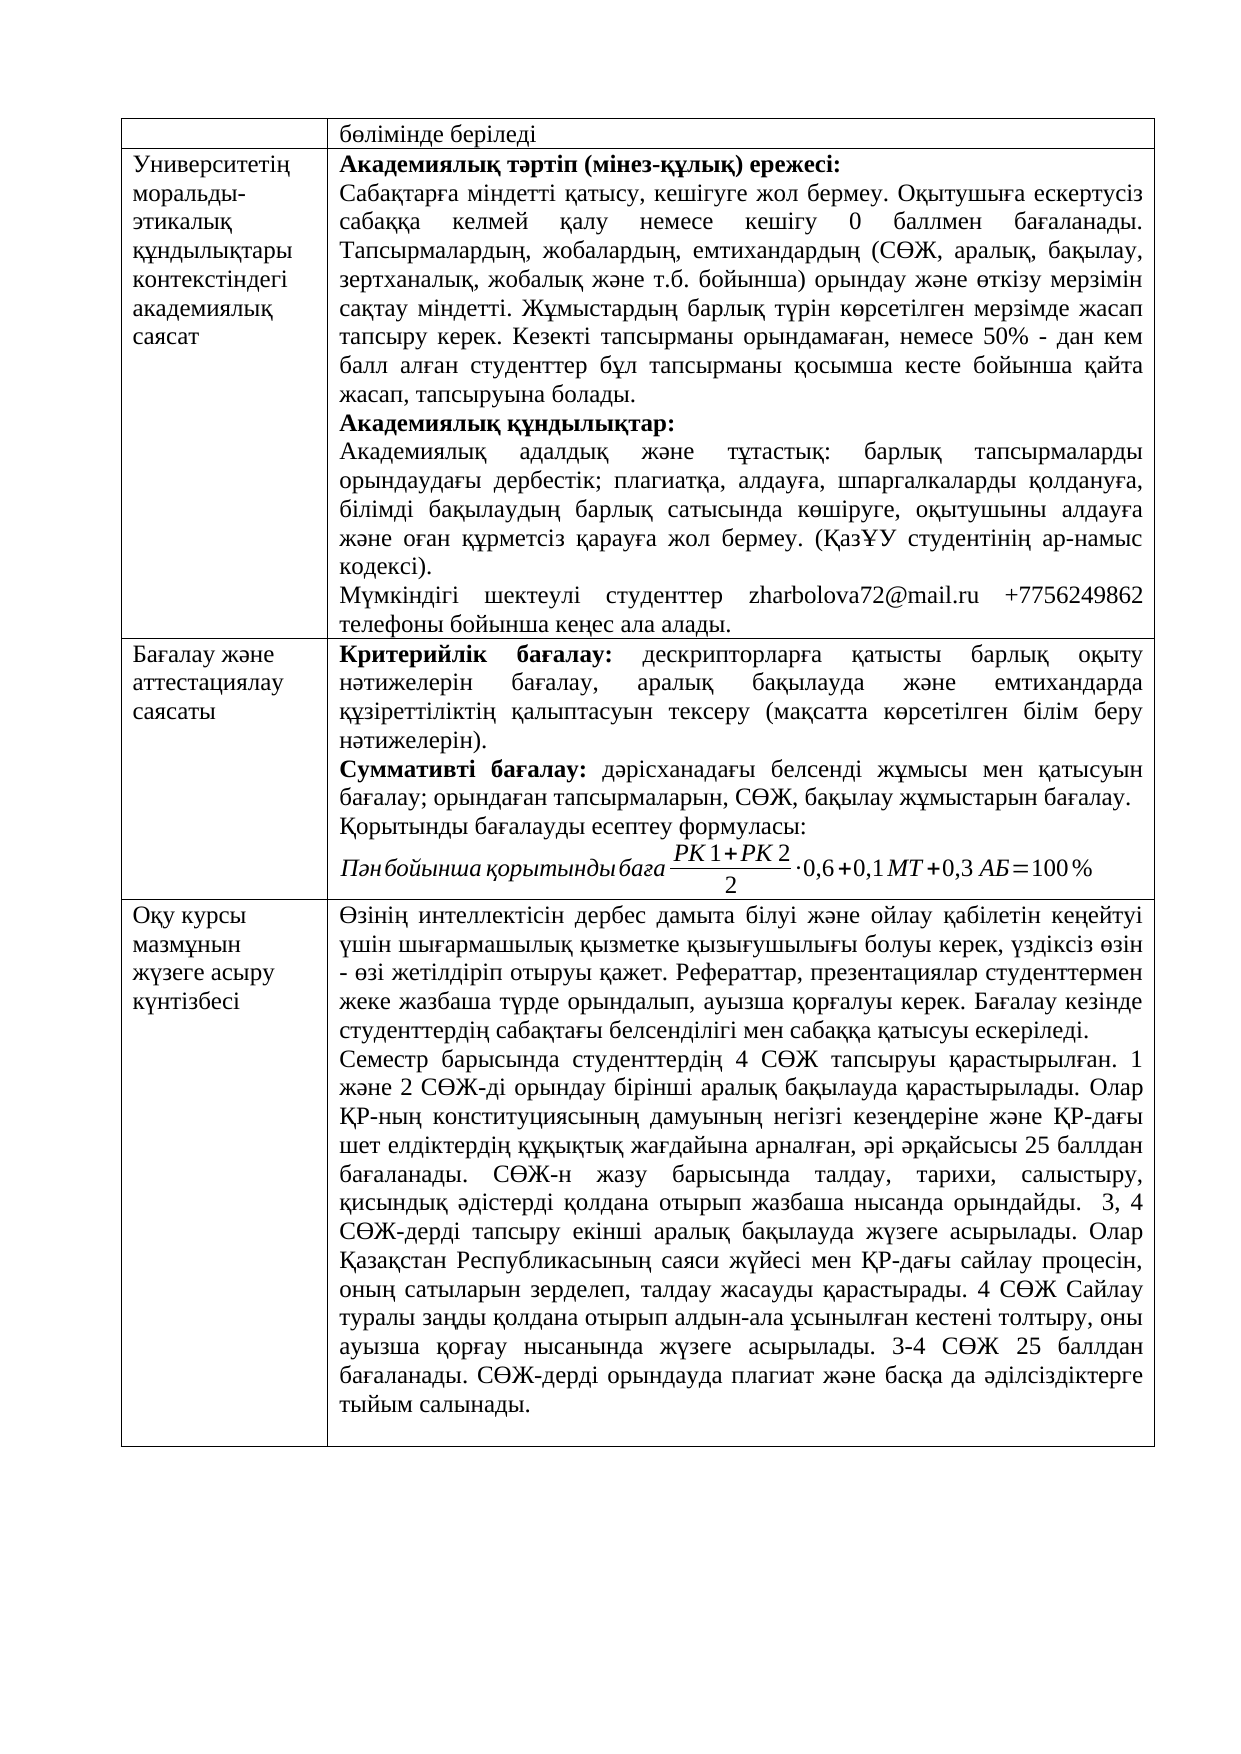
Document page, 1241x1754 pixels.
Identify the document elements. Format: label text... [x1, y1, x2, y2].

table_cell Университетің моральды-этикалық құндылықтары контекстіндегі академиялық саясат [122, 149, 327, 638]
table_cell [328, 119, 1154, 148]
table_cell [122, 119, 327, 148]
table_cell Академиялық тәртіп (мінез-құлық) ережесі: Сабақтарға міндетті қатысу, кешігуге жол бермеу. Оқытушыға ескертусіз сабаққа келмей қалу немесе кешігу 0 баллмен бағаланады. Тапсырмалардың, жобалардың, емтихандардың (СӨЖ, аралық, бақылау, зертханалық, жобалық және т.б. бойынша) орындау және өткізу мерзімін сақтау міндетті. Жұмыстардың барлық түрін көрсетілген мерзімде жасап тапсыру керек. Кезекті тапсырманы орындамаған, немесе 50% - дан кем балл алған студенттер бұл тапсырманы қосымша кесте бойынша қайта жасап, тапсыруына болады. Академиялық құндылықтар: Академиялық адалдық және тұтастық: барлық тапсырмаларды орындаудағы дербестік; плагиатқа, алдауға, шпаргалкаларды қолдануға, білімді бақылаудың барлық сатысында көшіруге, оқытушыны алдауға және оған құрметсіз қарауға жол бермеу. (ҚазҰУ студентінің ар-намыс кодексі). Мүмкіндігі шектеулі студенттер zharbolova72@mail.ru +7756249862 телефоны бойынша кеңес ала алады. [328, 149, 1154, 638]
table_cell Бағалау және аттестациялау саясаты [122, 639, 327, 899]
table_cell Критерийлік бағалау: дескрипторларға қатысты барлық оқыту нәтижелерін бағалау, аралық бақылауда және емтихандарда құзіреттіліктің қалыптасуын тексеру (мақсатта көрсетілген білім беру нәтижелерін). Суммативті бағалау: дәрісханадағы белсенді жұмысы мен қатысуын бағалау; орындаған тапсырмаларын, СӨЖ, бақылау жұмыстарын бағалау. Қорытынды бағалауды есептеу формуласы: [328, 639, 1154, 899]
table_cell Өзінің интеллектісін дербес дамыта білуі және ойлау қабілетін кеңейтуі үшін шығармашылық қызметке қызығушылығы болуы керек, үздіксіз өзін - өзі жетілдіріп отыруы қажет. Рефераттар, презентациялар студенттермен жеке жазбаша түрде орындалып, ауызша қорғалуы керек. Бағалау кезінде студенттердің сабақтағы белсенділігі мен сабаққа қатысуы ескеріледі. Семестр барысында студенттердің 4 СӨЖ тапсыруы қарастырылған. 1 және 2 СӨЖ-ді орындау бірінші аралық бақылауда қарастырылады. Олар ҚР-ның конституциясының дамуының негізгі кезеңдеріне және ҚР-дағы шет елдіктердің құқықтық жағдайына арналған, әрі әрқайсысы 25 баллдан бағаланады. СӨЖ-н жазу барысында талдау, тарихи, салыстыру, қисындық әдістерді қолдана отырып жазбаша нысанда орындайды. 3, 4 СӨЖ-дерді тапсыру екінші аралық бақылауда жүзеге асырылады. Олар Қазақстан Республикасының саяси жүйесi мен ҚР-дағы сайлау процесін, оның сатыларын зерделеп, талдау жасауды қарастырады. 4 СӨЖ Сайлау туралы заңды қолдана отырып алдын-ала ұсынылған кестені толтыру, оны ауызша қорғау нысанында жүзеге асырылады. 3-4 СӨЖ 25 баллдан бағаланады. СӨЖ-дерді орындауда плагиат және басқа да әділсіздіктерге тыйым салынады. [328, 900, 1154, 1446]
table_cell Оқу курсы мазмұнын жүзеге асыру күнтізбесі [122, 900, 327, 1446]
